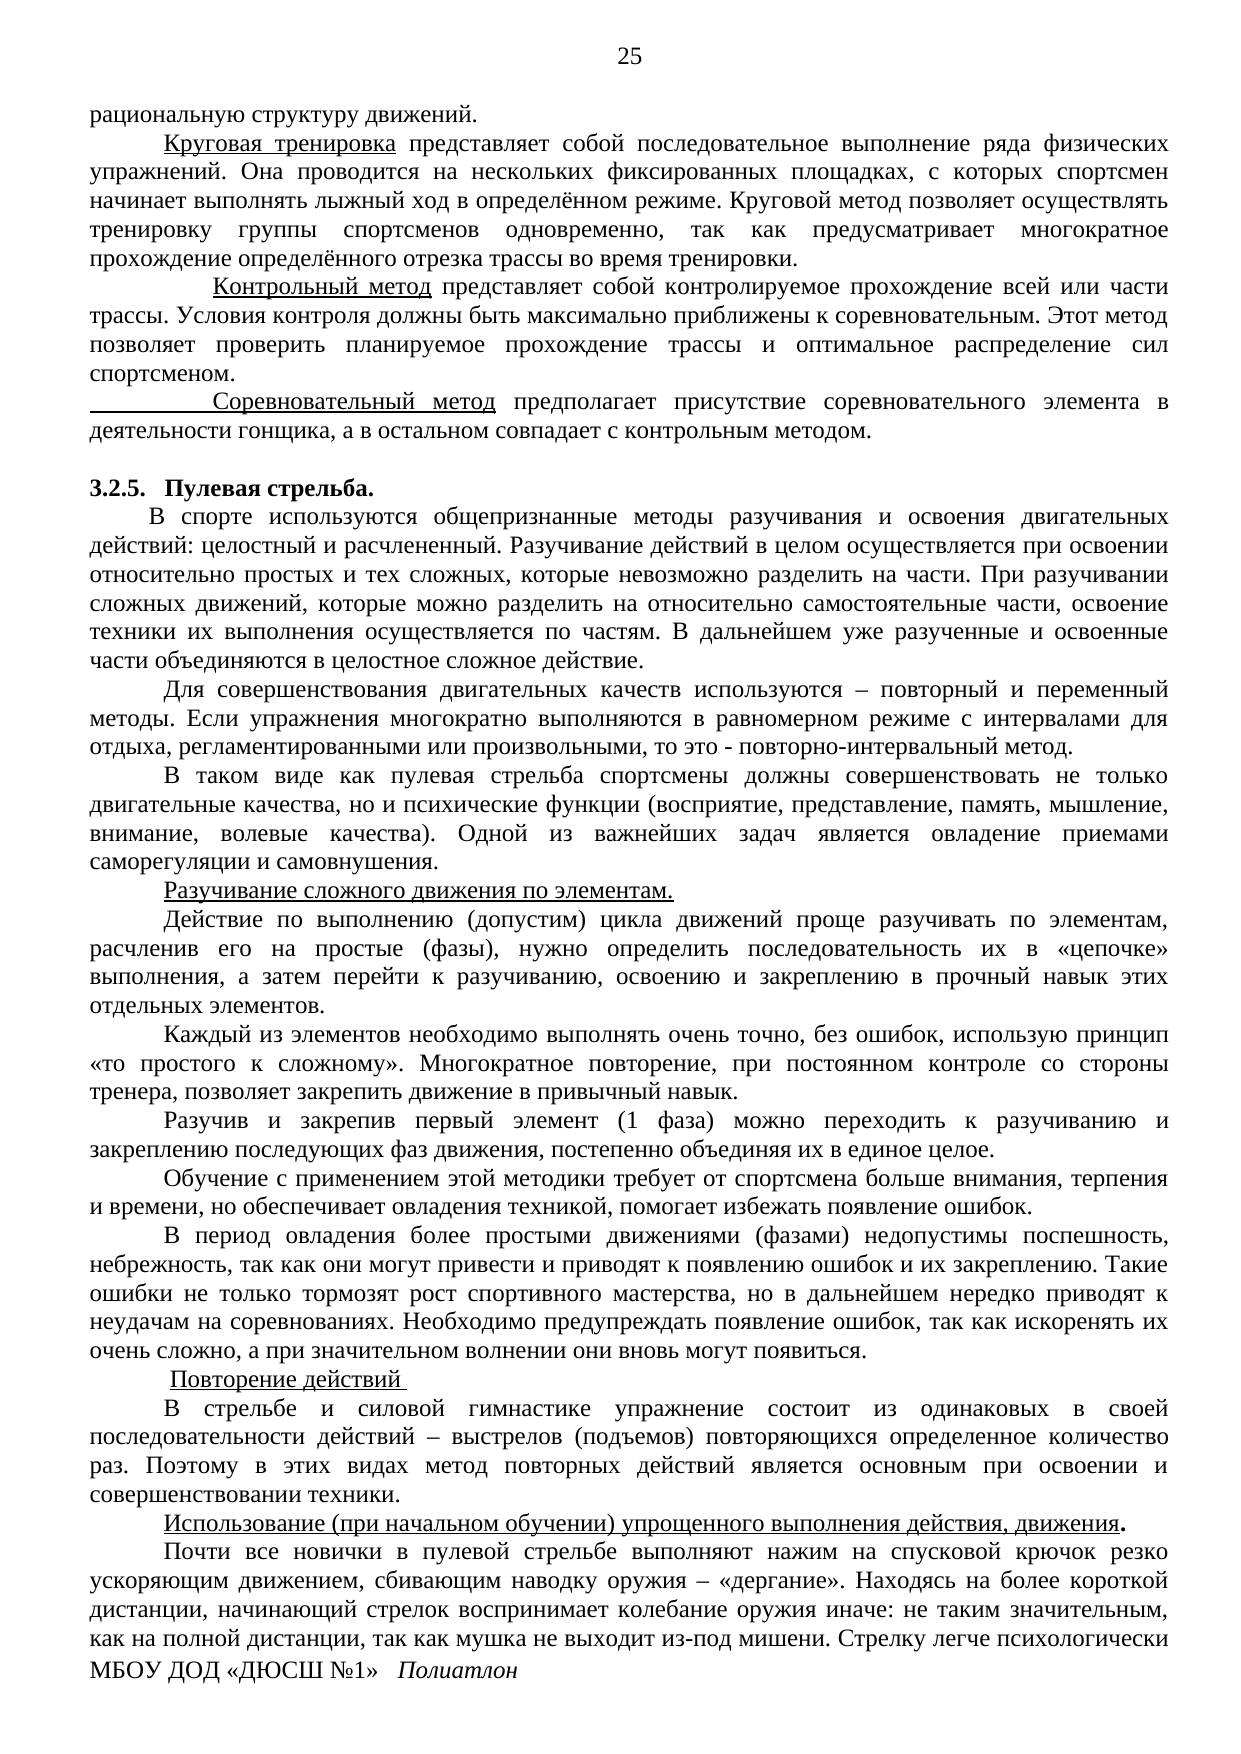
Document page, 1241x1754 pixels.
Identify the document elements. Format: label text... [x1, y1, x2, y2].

list Пулевая стрельба. [89, 473, 1170, 501]
text В спорте используются общепризнанные методы разучивания и освоения двигательных действий: целостный и расчлененный. Разучивание действий в целом осуществляется при освоении относительно простых и тех сложных, которые невозможно разделить на части. При разучивании сложных движений, которые можно разделить на относительно самостоятельные части, освоение техники их выполнения осуществляется по частям. В дальнейшем уже разученные и освоенные части объединяются в целостное сложное действие. [89, 501, 1170, 674]
text Разучив и закрепив первый элемент (1 фаза) можно переходить к разучиванию и закреплению последующих фаз движения, постепенно объединяя их в единое целое. [89, 1105, 1170, 1163]
text Контрольный метод представляет собой контролируемое прохождение всей или части трассы. Условия контроля должны быть максимально приближены к соревновательным. Этот метод позволяет проверить планируемое прохождение трассы и оптимальное распределение сил спортсменом. [89, 271, 1170, 386]
text Для совершенствования двигательных качеств используются – повторный и переменный методы. Если упражнения многократно выполняются в равномерном режиме с интервалами для отдыха, регламентированными или произвольными, то это - повторно-интервальный метод. [89, 674, 1170, 760]
text Действие по выполнению (допустим) цикла движений проще разучивать по элементам, расчленив его на простые (фазы), нужно определить последовательность их в «цепочке» выполнения, а затем перейти к разучиванию, освоению и закреплению в прочный навык этих отдельных элементов. [89, 904, 1170, 1019]
text Соревновательный метод предполагает присутствие соревновательного элемента в деятельности гонщика, а в остальном совпадает с контрольным методом. [89, 386, 1170, 444]
text Обучение с применением этой методики требует от спортсмена больше внимания, терпения и времени, но обеспечивает овладения техникой, помогает избежать появление ошибок. [89, 1163, 1170, 1220]
text Круговая тренировка представляет собой последовательное выполнение ряда физических упражнений. Она проводится на нескольких фиксированных площадках, с которых спортсмен начинает выполнять лыжный ход в определённом режиме. Круговой метод позволяет осуществлять тренировку группы спортсменов одновременно, так как предусматривает многократное прохождение определённого отрезка трассы во время тренировки. [89, 128, 1170, 271]
text В период овладения более простыми движениями (фазами) недопустимы поспешность, небрежность, так как они могут привести и приводят к появлению ошибок и их закреплению. Такие ошибки не только тормозят рост спортивного мастерства, но в дальнейшем нередко приводят к неудачам на соревнованиях. Необходимо предупреждать появление ошибок, так как искоренять их очень сложно, а при значительном волнении они вновь могут появиться. [89, 1220, 1170, 1364]
text В таком виде как пулевая стрельба спортсмены должны совершенствовать не только двигательные качества, но и психические функции (восприятие, представление, память, мышление, внимание, волевые качества). Одной из важнейших задач является овладение приемами саморегуляции и самовнушения. [89, 760, 1170, 875]
text Разучивание сложного движения по элементам. [163, 875, 1170, 904]
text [89, 1536, 1170, 1651]
text Каждый из элементов необходимо выполнять очень точно, без ошибок, использую принцип «то простого к сложному». Многократное повторение, при постоянном контроле со стороны тренера, позволяет закрепить движение в привычный навык. [89, 1019, 1170, 1105]
text В стрельбе и силовой гимнастике упражнение состоит из одинаковых в своей последовательности действий – выстрелов (подъемов) повторяющихся определенное количество раз. Поэтому в этих видах метод повторных действий является основным при освоении и совершенствовании техники. [89, 1393, 1170, 1508]
text Использование (при начальном обучении) упрощенного выполнения действия, движения. [89, 1508, 1170, 1536]
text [89, 99, 1170, 128]
text Повторение действий [89, 1364, 1170, 1393]
